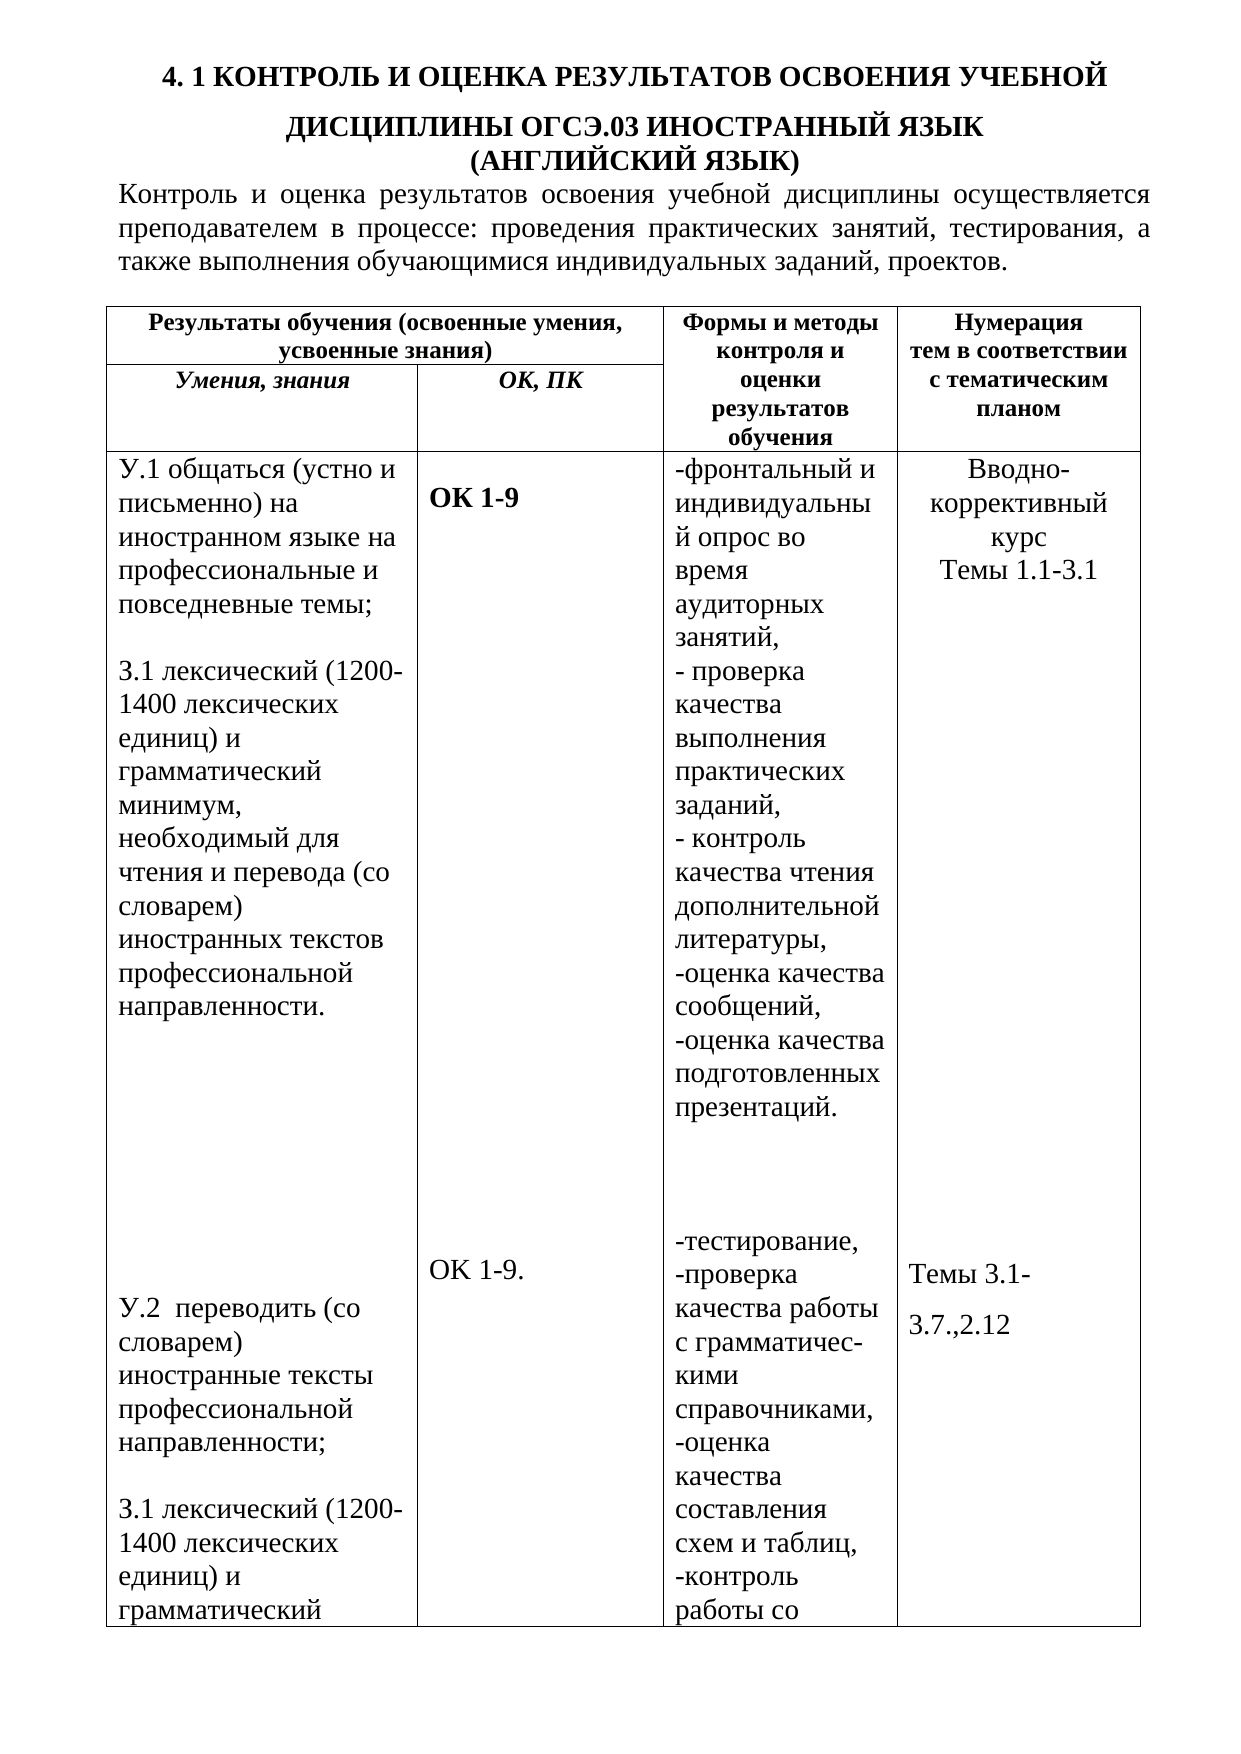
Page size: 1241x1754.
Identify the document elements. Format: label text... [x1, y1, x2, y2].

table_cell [418, 452, 663, 1626]
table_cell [898, 452, 1140, 1626]
text дисциплины оГСЭ.03 иностранный язык [118, 109, 1152, 143]
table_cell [664, 452, 897, 1626]
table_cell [107, 452, 417, 1626]
text 4. 1 Контроль и оценка результатов освоения УЧЕБНОЙ [118, 59, 1152, 93]
table_cell Умения, знания [107, 365, 417, 451]
table_cell ОК, ПК [418, 365, 663, 451]
table_header Нумерация тем в соответствии с тематическим планом [898, 307, 1140, 451]
table_header Формы и методы контроля и оценки результатов обучения [664, 307, 897, 451]
text (английский язык) [118, 143, 1152, 176]
text Контроль и оценка результатов освоения учебной дисциплины осуществляется преподавателем в процессе: проведения практических занятий, тестирования, а также выполнения обучающимися индивидуальных заданий, проектов. [118, 176, 1152, 277]
table_header Результаты обучения (освоенные умения, усвоенные знания) [107, 307, 663, 364]
